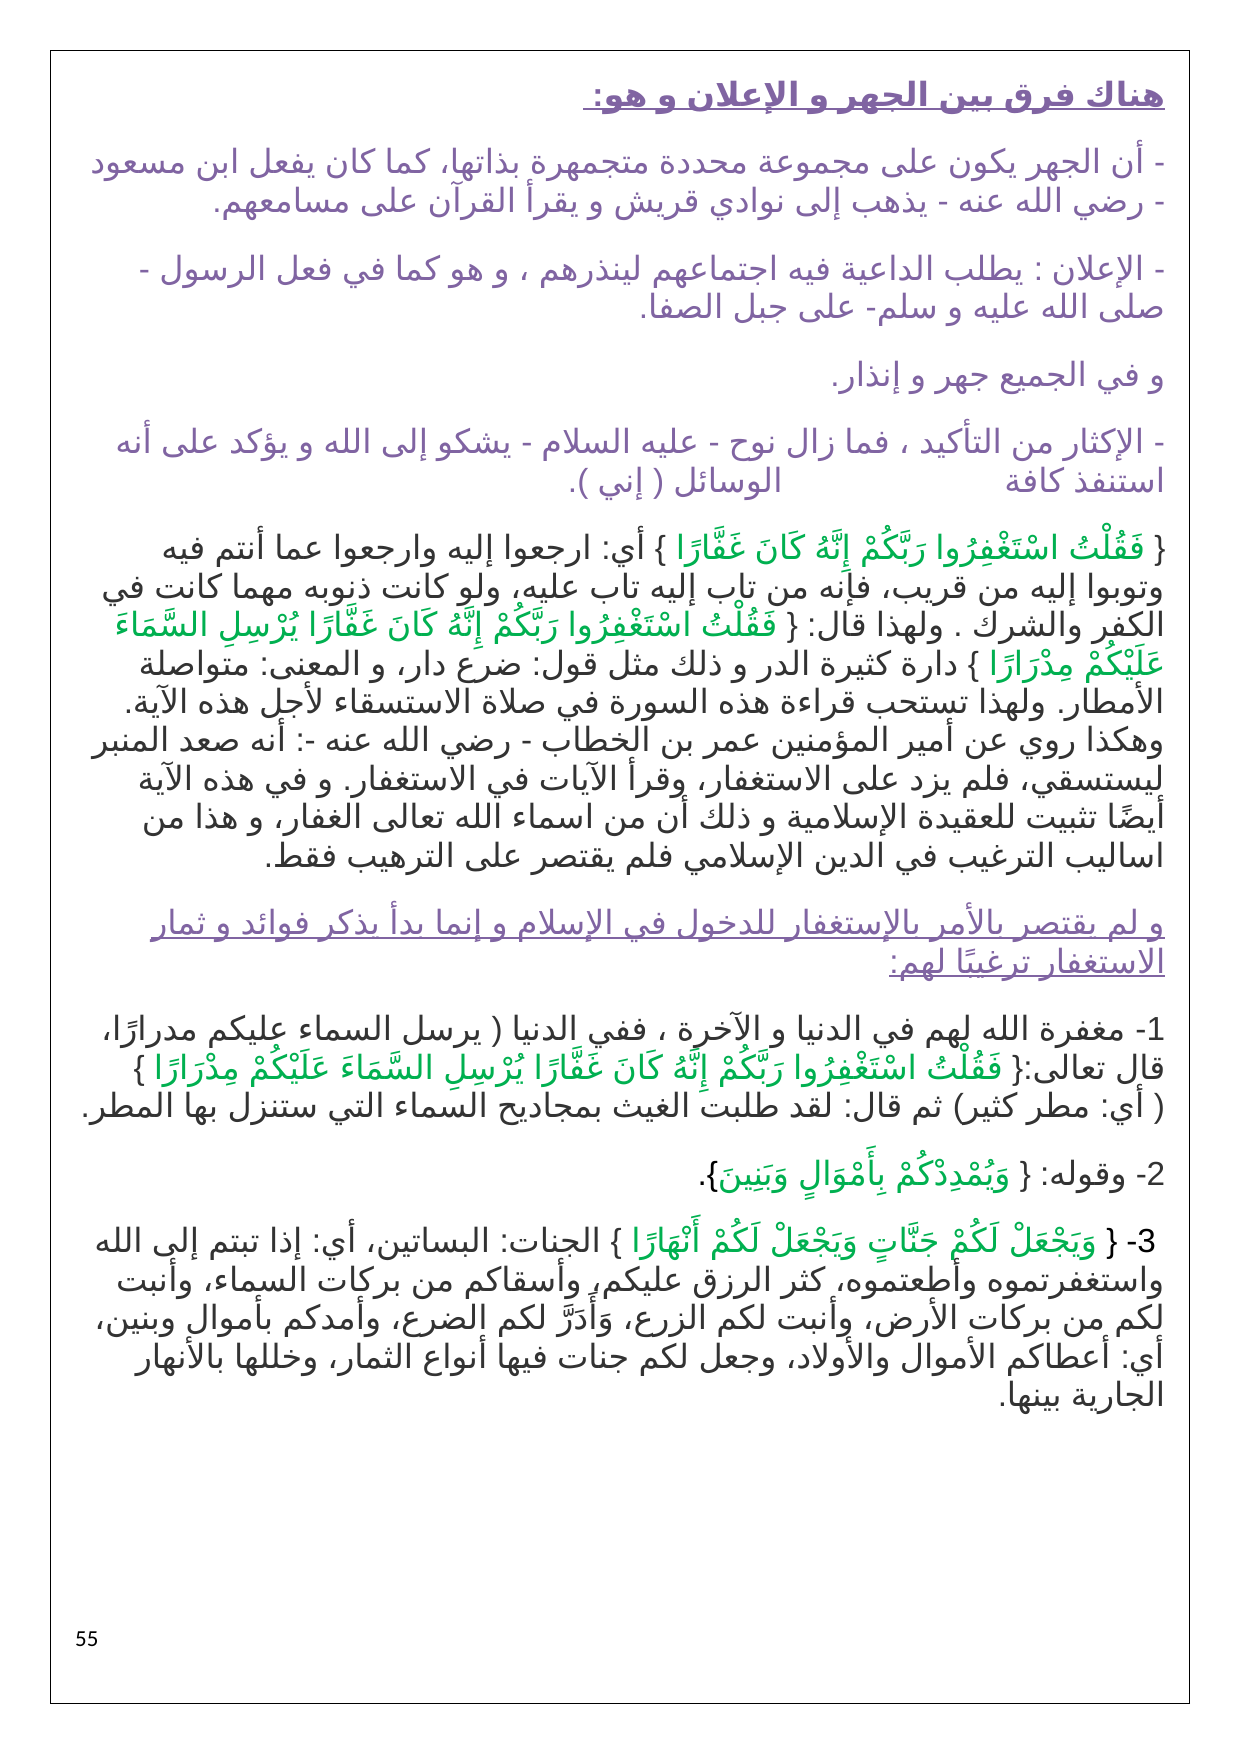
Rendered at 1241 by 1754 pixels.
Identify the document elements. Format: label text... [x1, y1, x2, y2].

text هناك فرق بين الجهر و الإعلان و هو: [75, 75, 1165, 113]
text { فَقُلْتُ اسْتَغْفِرُوا رَبَّكُمْ إِنَّهُ كَانَ غَفَّارًا } أي: ارجعوا إليه وارجعوا عما أنتم فيه وتوبوا إليه من قريب، فإنه من تاب إليه تاب عليه، ولو كانت ذنوبه مهما كانت في الكفر والشرك . ولهذا قال: { فَقُلْتُ اسْتَغْفِرُوا رَبَّكُمْ إِنَّهُ كَانَ غَفَّارًا يُرْسِلِ السَّمَاءَ عَلَيْكُمْ مِدْرَارًا } دارة كثيرة الدر و ذلك مثل قول: ضرع دار، و المعنى: متواصلة الأمطار. ولهذا تستحب قراءة هذه السورة في صلاة الاستسقاء لأجل هذه الآية. وهكذا روي عن أمير المؤمنين عمر بن الخطاب - رضي الله عنه -: أنه صعد المنبر ليستسقي، فلم يزد على الاستغفار، وقرأ الآيات في الاستغفار. و في هذه الآية أيضًا تثبيت للعقيدة الإسلامية و ذلك أن من اسماء الله تعالى الغفار، و هذا من اساليب الترغيب في الدين الإسلامي فلم يقتصر على الترهيب فقط. [75, 528, 1165, 874]
text 1- مغفرة الله لهم في الدنيا و الآخرة ، ففي الدنيا ( يرسل السماء عليكم مدرارًا، قال تعالى:{ فَقُلْتُ اسْتَغْفِرُوا رَبَّكُمْ إِنَّهُ كَانَ غَفَّارًا يُرْسِلِ السَّمَاءَ عَلَيْكُمْ مِدْرَارًا } ( أي: مطر كثير) ثم قال: لقد طلبت الغيث بمجاديح السماء التي ستنزل بها المطر. [75, 1009, 1165, 1125]
text - الإعلان : يطلب الداعية فيه اجتماعهم لينذرهم ، و هو كما في فعل الرسول - صلى الله عليه و سلم- على جبل الصفا. [75, 249, 1165, 326]
text - أن الجهر يكون على مجموعة محددة متجمهرة بذاتها، كما كان يفعل ابن مسعود - رضي الله عنه - يذهب إلى نوادي قريش و يقرأ القرآن على مسامعهم. [75, 143, 1165, 219]
text و في الجميع جهر و إنذار. [75, 355, 1165, 393]
text - الإكثار من التأكيد ، فما زال نوح - عليه السلام - يشكو إلى الله و يؤكد على أنه استنفذ كافة الوسائل ( إني ). [75, 422, 1165, 499]
text 3- { وَيَجْعَلْ لَكُمْ جَنَّاتٍ وَيَجْعَلْ لَكُمْ أَنْهَارًا } الجنات: البساتين، أي: إذا تبتم إلى الله واستغفرتموه وأطعتموه، كثر الرزق عليكم، وأسقاكم من بركات السماء، وأنبت لكم من بركات الأرض، وأنبت لكم الزرع، وَأَدَرَّ لكم الضرع، وأمدكم بأموال وبنين، أي: أعطاكم الأموال والأولاد، وجعل لكم جنات فيها أنواع الثمار، وخللها بالأنهار الجارية بينها. [75, 1222, 1165, 1414]
text و لم يقتصر بالأمر بالإستغفار للدخول في الإسلام و إنما بدأ يذكر فوائد و ثمار الاستغفار ترغيبًا لهم: [75, 903, 1165, 980]
text 2- وقوله: { وَيُمْدِدْكُمْ بِأَمْوَالٍ وَبَنِينَ}. [75, 1154, 1165, 1192]
